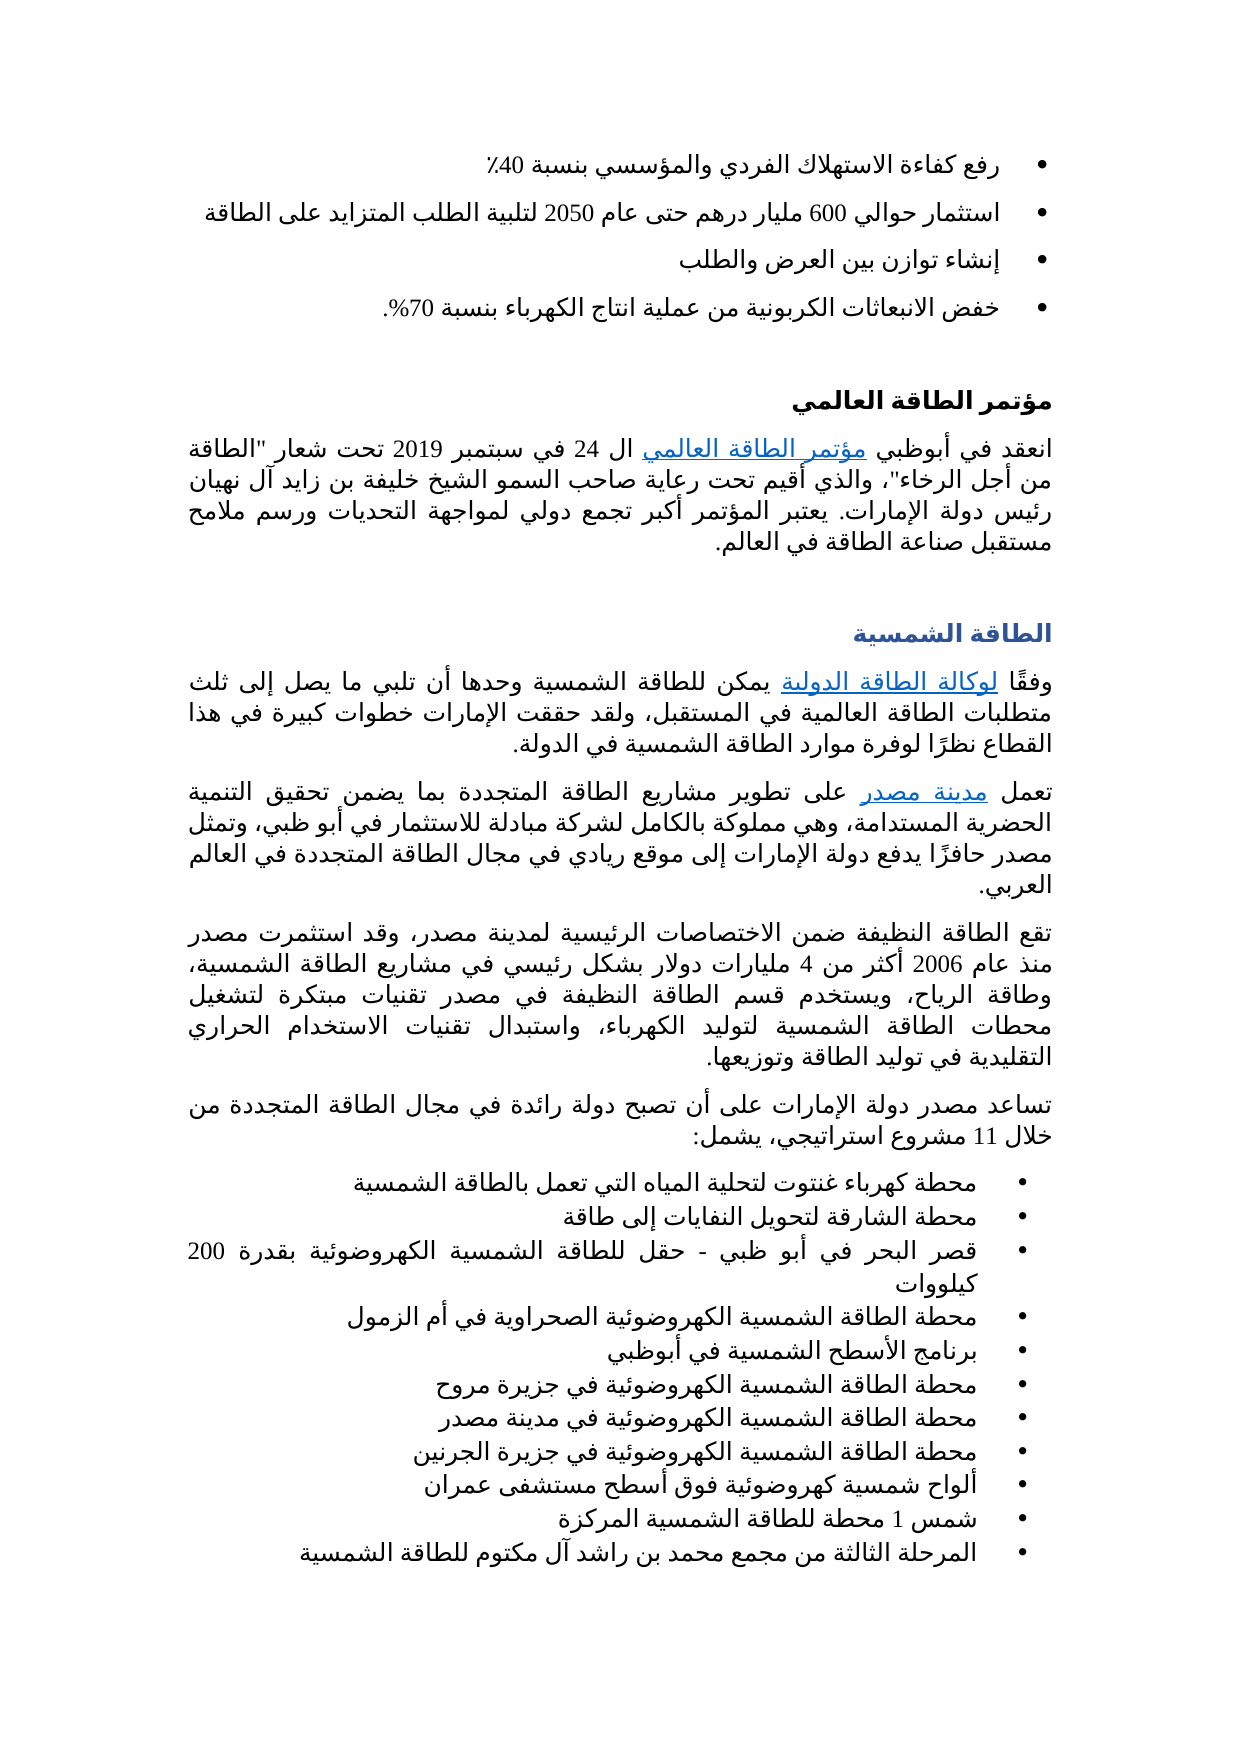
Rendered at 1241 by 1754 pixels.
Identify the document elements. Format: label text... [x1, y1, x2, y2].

text تساعد مصدر دولة الإمارات على أن تصبح دولة رائدة في مجال الطاقة المتجددة من خلال 11 مشروع استراتيجي، يشمل: [187, 1090, 1053, 1149]
list محطة كهرباء غنتوت لتحلية المياه التي تعمل بالطاقة الشمسية [187, 1168, 1015, 1198]
list رفع كفاءة الاستهلاك الفردي والمؤسسي بنسبة 40٪ [187, 150, 1038, 179]
list محطة الطاقة الشمسية الكهروضوئية في مدينة مصدر [187, 1403, 1015, 1433]
list برنامج الأسطح الشمسية في أبوظبي [187, 1336, 1015, 1365]
text وفقًا لوكالة الطاقة الدولية يمكن للطاقة الشمسية وحدها أن تلبي ما يصل إلى ثلث متطلبات الطاقة العالمية في المستقبل، ولقد حققت الإمارات خطوات كبيرة في هذا القطاع نظرًا لوفرة موارد الطاقة الشمسية في الدولة. [187, 667, 1053, 758]
list ألواح شمسية كهروضوئية فوق أسطح مستشفى عمران [187, 1471, 1015, 1500]
list محطة الشارقة لتحويل النفايات إلى طاقة [187, 1202, 1015, 1231]
list محطة الطاقة الشمسية الكهروضوئية الصحراوية في أم الزمول [187, 1302, 1015, 1332]
list خفض الانبعاثات الكربونية من عملية انتاج الكهرباء بنسبة 70%. [187, 293, 1038, 322]
text تقع الطاقة النظيفة ضمن الاختصاصات الرئيسية لمدينة مصدر، وقد استثمرت مصدر منذ عام 2006 أكثر من 4 مليارات دولار بشكل رئيسي في مشاريع الطاقة الشمسية، وطاقة الرياح، ويستخدم قسم الطاقة النظيفة في مصدر تقنيات مبتكرة لتشغيل محطات الطاقة الشمسية لتوليد الكهرباء، واستبدال تقنيات الاستخدام الحراري التقليدية في توليد الطاقة وتوزيعها. [187, 918, 1053, 1071]
list محطة الطاقة الشمسية الكهروضوئية في جزيرة الجرنين [187, 1437, 1015, 1466]
text انعقد في أبوظبي مؤتمر الطاقة العالمي ال 24 في سبتمبر 2019 تحت شعار "الطاقة من أجل الرخاء"، والذي أقيم تحت رعاية صاحب السمو الشيخ خليفة بن زايد آل نهيان رئيس دولة الإمارات. يعتبر المؤتمر أكبر تجمع دولي لمواجهة التحديات ورسم ملامح مستقبل صناعة الطاقة في العالم. [187, 434, 1053, 556]
list إنشاء توازن بين العرض والطلب [187, 245, 1038, 274]
text الطاقة الشمسية [187, 619, 1053, 648]
list محطة الطاقة الشمسية الكهروضوئية في جزيرة مروح [187, 1370, 1015, 1399]
list شمس 1 محطة للطاقة الشمسية المركزة [187, 1504, 1015, 1533]
text مؤتمر الطاقة العالمي [187, 386, 1053, 415]
list استثمار حوالي 600 مليار درهم حتى عام 2050 لتلبية الطلب المتزايد على الطاقة [187, 198, 1038, 226]
list قصر البحر في أبو ظبي - حقل للطاقة الشمسية الكهروضوئية بقدرة 200 كيلووات [187, 1236, 1015, 1298]
text تعمل مدينة مصدر على تطوير مشاريع الطاقة المتجددة بما يضمن تحقيق التنمية الحضرية المستدامة، وهي مملوكة بالكامل لشركة مبادلة للاستثمار في أبو ظبي، وتمثل مصدر حافزًا يدفع دولة الإمارات إلى موقع ريادي في مجال الطاقة المتجددة في العالم العربي. [187, 777, 1053, 899]
list المرحلة الثالثة من مجمع محمد بن راشد آل مكتوم للطاقة الشمسية [187, 1538, 1015, 1567]
